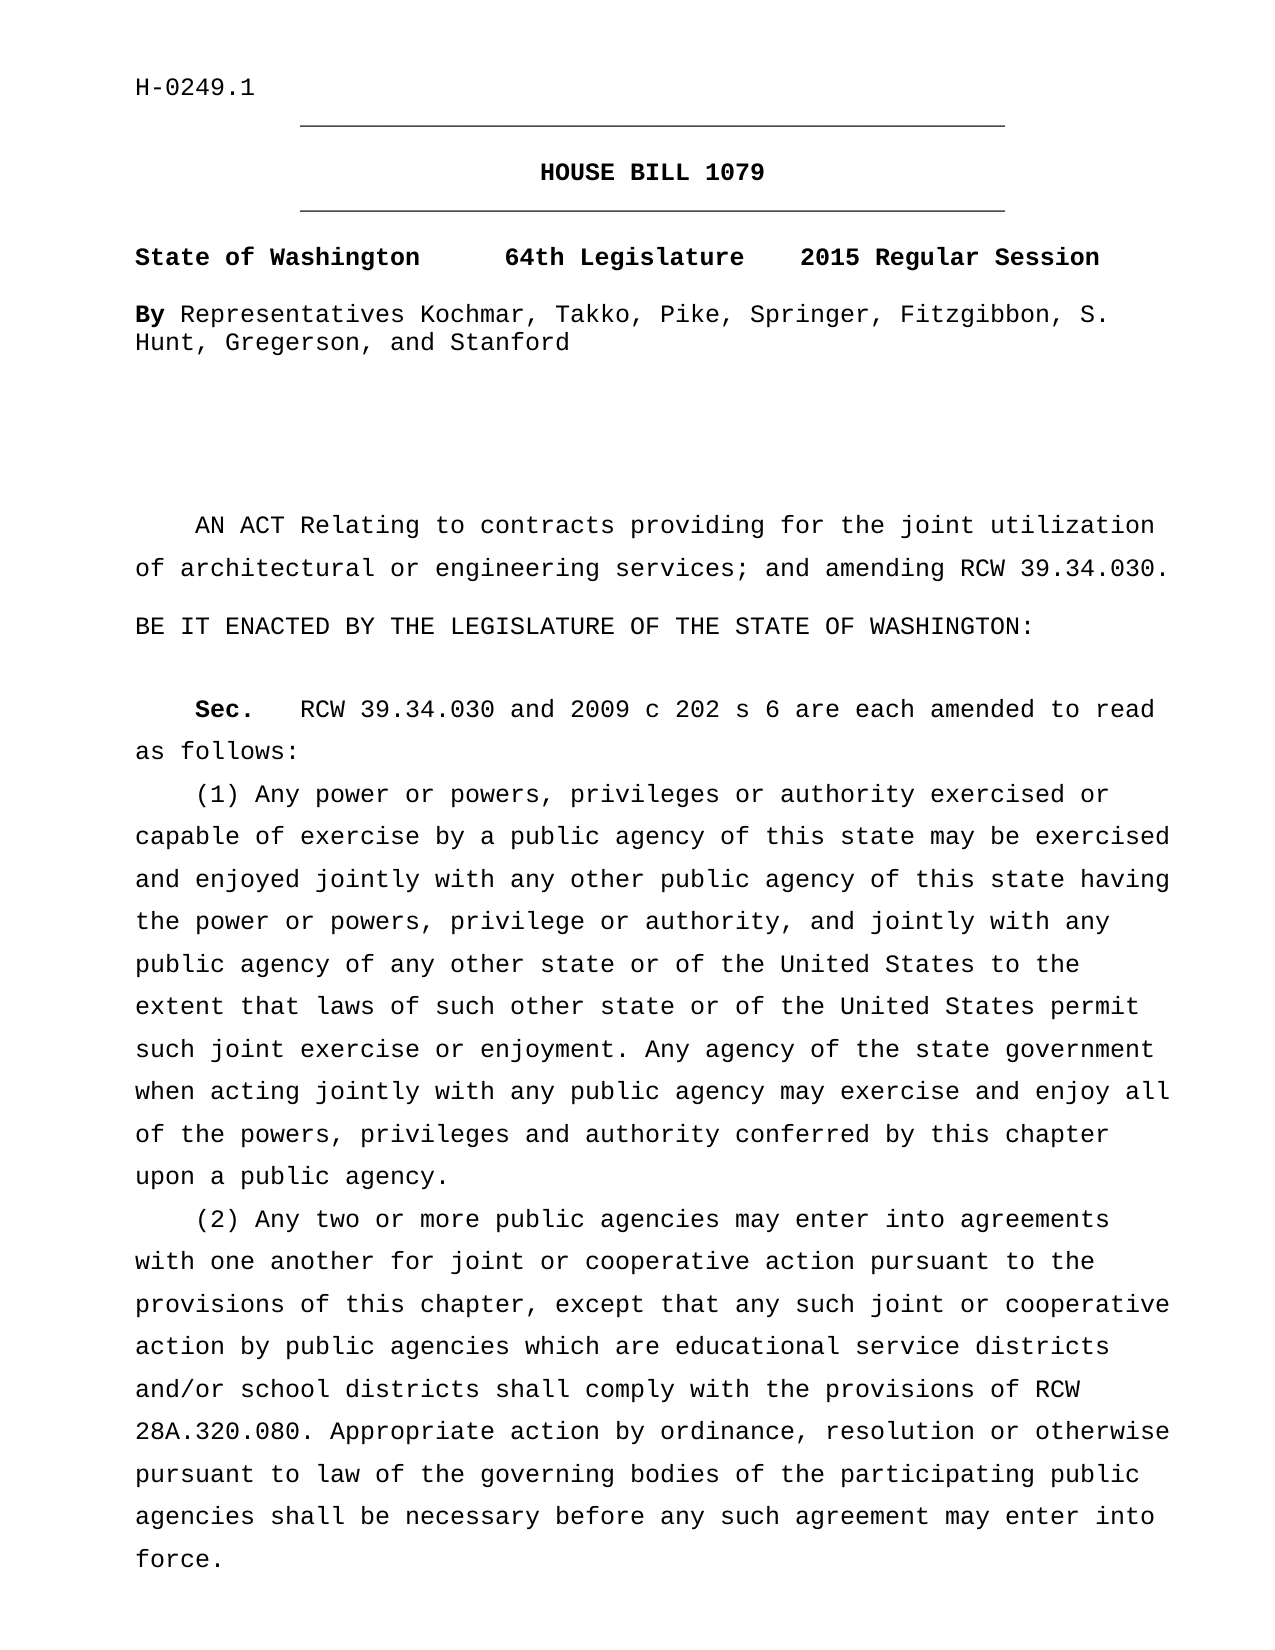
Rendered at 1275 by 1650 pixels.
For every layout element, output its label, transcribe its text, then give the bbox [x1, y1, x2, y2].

text By Representatives Kochmar, Takko, Pike, Springer, Fitzgibbon, S. Hunt, Gregerson, and Stanford [135, 302, 1170, 358]
text AN ACT Relating to contracts providing for the joint utilization of architectural or engineering services; and amending RCW 39.34.030. [135, 500, 1170, 585]
text (2) Any two or more public agencies may enter into agreements with one another for joint or cooperative action pursuant to the provisions of this chapter, except that any such joint or cooperative action by public agencies which are educational service districts and/or school districts shall comply with the provisions of RCW 28A.320.080. Appropriate action by ordinance, resolution or otherwise pursuant to law of the governing bodies of the participating public agencies shall be necessary before any such agreement may enter into force. [135, 1193, 1170, 1576]
text State of Washington 64th Legislature 2015 Regular Session [135, 245, 1170, 273]
text _______________________________________________ [135, 103, 1170, 132]
text Sec. RCW 39.34.030 and 2009 c 202 s 6 are each amended to read as follows: [135, 683, 1170, 768]
text (1) Any power or powers, privileges or authority exercised or capable of exercise by a public agency of this state may be exercised and enjoyed jointly with any other public agency of this state having the power or powers, privilege or authority, and jointly with any public agency of any other state or of the United States to the extent that laws of such other state or of the United States permit such joint exercise or enjoyment. Any agency of the state government when acting jointly with any public agency may exercise and enjoy all of the powers, privileges and authority conferred by this chapter upon a public agency. [135, 768, 1170, 1193]
text HOUSE BILL 1079 [135, 160, 1170, 188]
text BE IT ENACTED BY THE LEGISLATURE OF THE STATE OF WASHINGTON: [135, 613, 1170, 642]
text H-0249.1 [135, 75, 1170, 103]
text _______________________________________________ [135, 188, 1170, 217]
